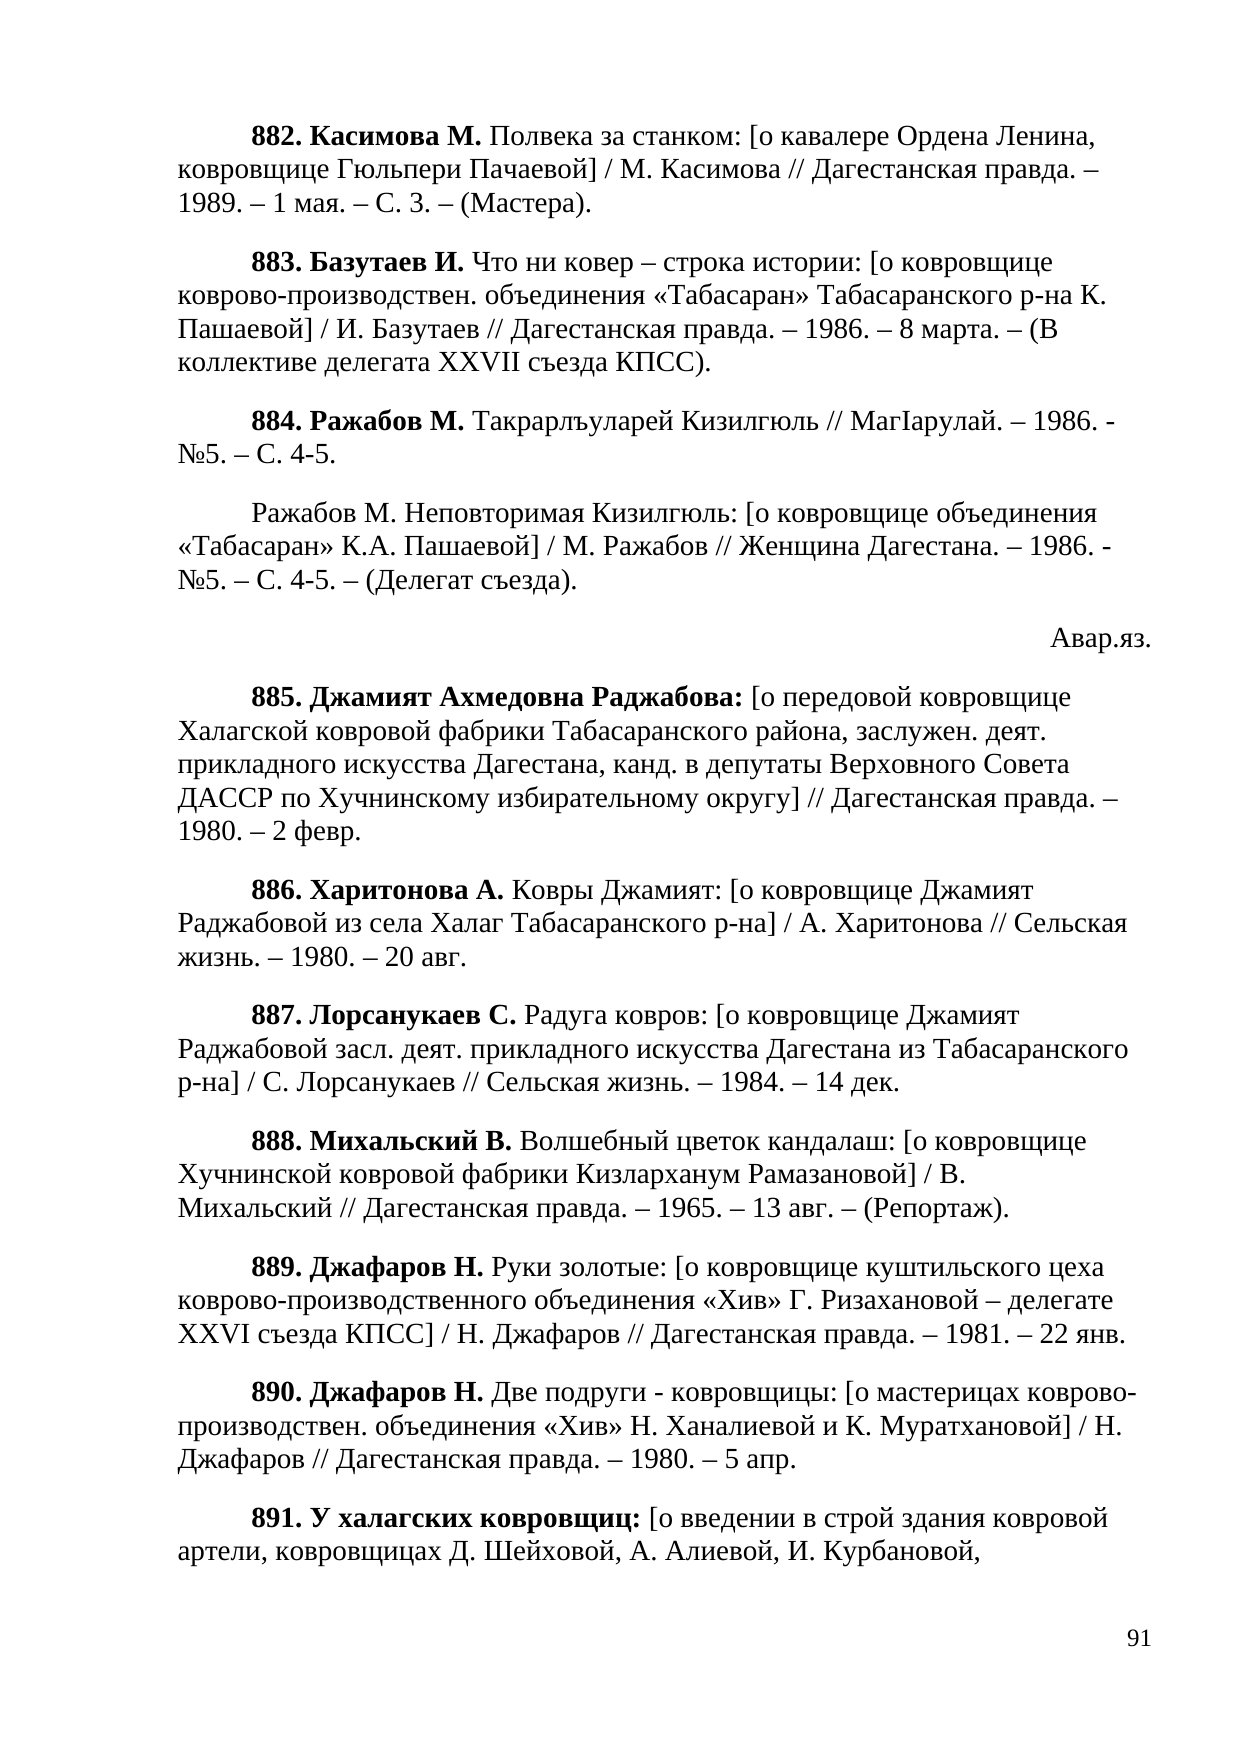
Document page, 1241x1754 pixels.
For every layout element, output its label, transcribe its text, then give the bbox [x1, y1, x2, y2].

text 887. Лорсанукаев С. Радуга ковров: [о ковровщице Джамият Раджабовой засл. деят. прикладного искусства Дагестана из Табасаранского р-на] / С. Лорсанукаев // Сельская жизнь. – 1984. – 14 дек. [177, 997, 1152, 1098]
text 884. Ражабов М. Такрарлъуларей Кизилгюль // МагIарулай. – 1986. - №5. – С. 4-5. [177, 403, 1152, 470]
text 883. Базутаев И. Что ни ковер – строка истории: [о ковровщице коврово-производствен. объединения «Табасаран» Табасаранского р-на К. Пашаевой] / И. Базутаев // Дагестанская правда. – 1986. – 8 марта. – (В коллективе делегата XXVII съезда КПСС). [177, 244, 1152, 378]
text 888. Михальский В. Волшебный цветок кандалаш: [о ковровщице Хучнинской ковровой фабрики Кизларханум Рамазановой] / В. Михальский // Дагестанская правда. – 1965. – 13 авг. – (Репортаж). [177, 1123, 1152, 1224]
text 882. Касимова М. Полвека за станком: [о кавалере Ордена Ленина, ковровщице Гюльпери Пачаевой] / М. Касимова // Дагестанская правда. – 1989. – 1 мая. – С. 3. – (Мастера). [177, 118, 1152, 219]
text 885. Джамият Ахмедовна Раджабова: [о передовой ковровщице Халагской ковровой фабрики Табасаранского района, заслужен. деят. прикладного искусства Дагестана, канд. в депутаты Верховного Совета ДАССР по Хучнинскому избирательному округу] // Дагестанская правда. – 1980. – 2 февр. [177, 679, 1152, 847]
text Ражабов М. Неповторимая Кизилгюль: [о ковровщице объединения «Табасаран» К.А. Пашаевой] / М. Ражабов // Женщина Дагестана. – 1986. - №5. – С. 4-5. – (Делегат съезда). [177, 495, 1152, 596]
text Авар.яз. [177, 621, 1152, 654]
text 886. Харитонова А. Ковры Джамият: [о ковровщице Джамият Раджабовой из села Халаг Табасаранского р-на] / А. Харитонова // Сельская жизнь. – 1980. – 20 авг. [177, 872, 1152, 972]
text 890. Джафаров Н. Две подруги - ковровщицы: [о мастерицах коврово-производствен. объединения «Хив» Н. Ханалиевой и К. Муратхановой] / Н. Джафаров // Дагестанская правда. – 1980. – 5 апр. [177, 1374, 1152, 1475]
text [177, 1500, 1152, 1567]
text 889. Джафаров Н. Руки золотые: [о ковровщице куштильского цеха коврово-производственного объединения «Хив» Г. Ризахановой – делегате XXVI съезда КПСС] / Н. Джафаров // Дагестанская правда. – 1981. – 22 янв. [177, 1249, 1152, 1349]
